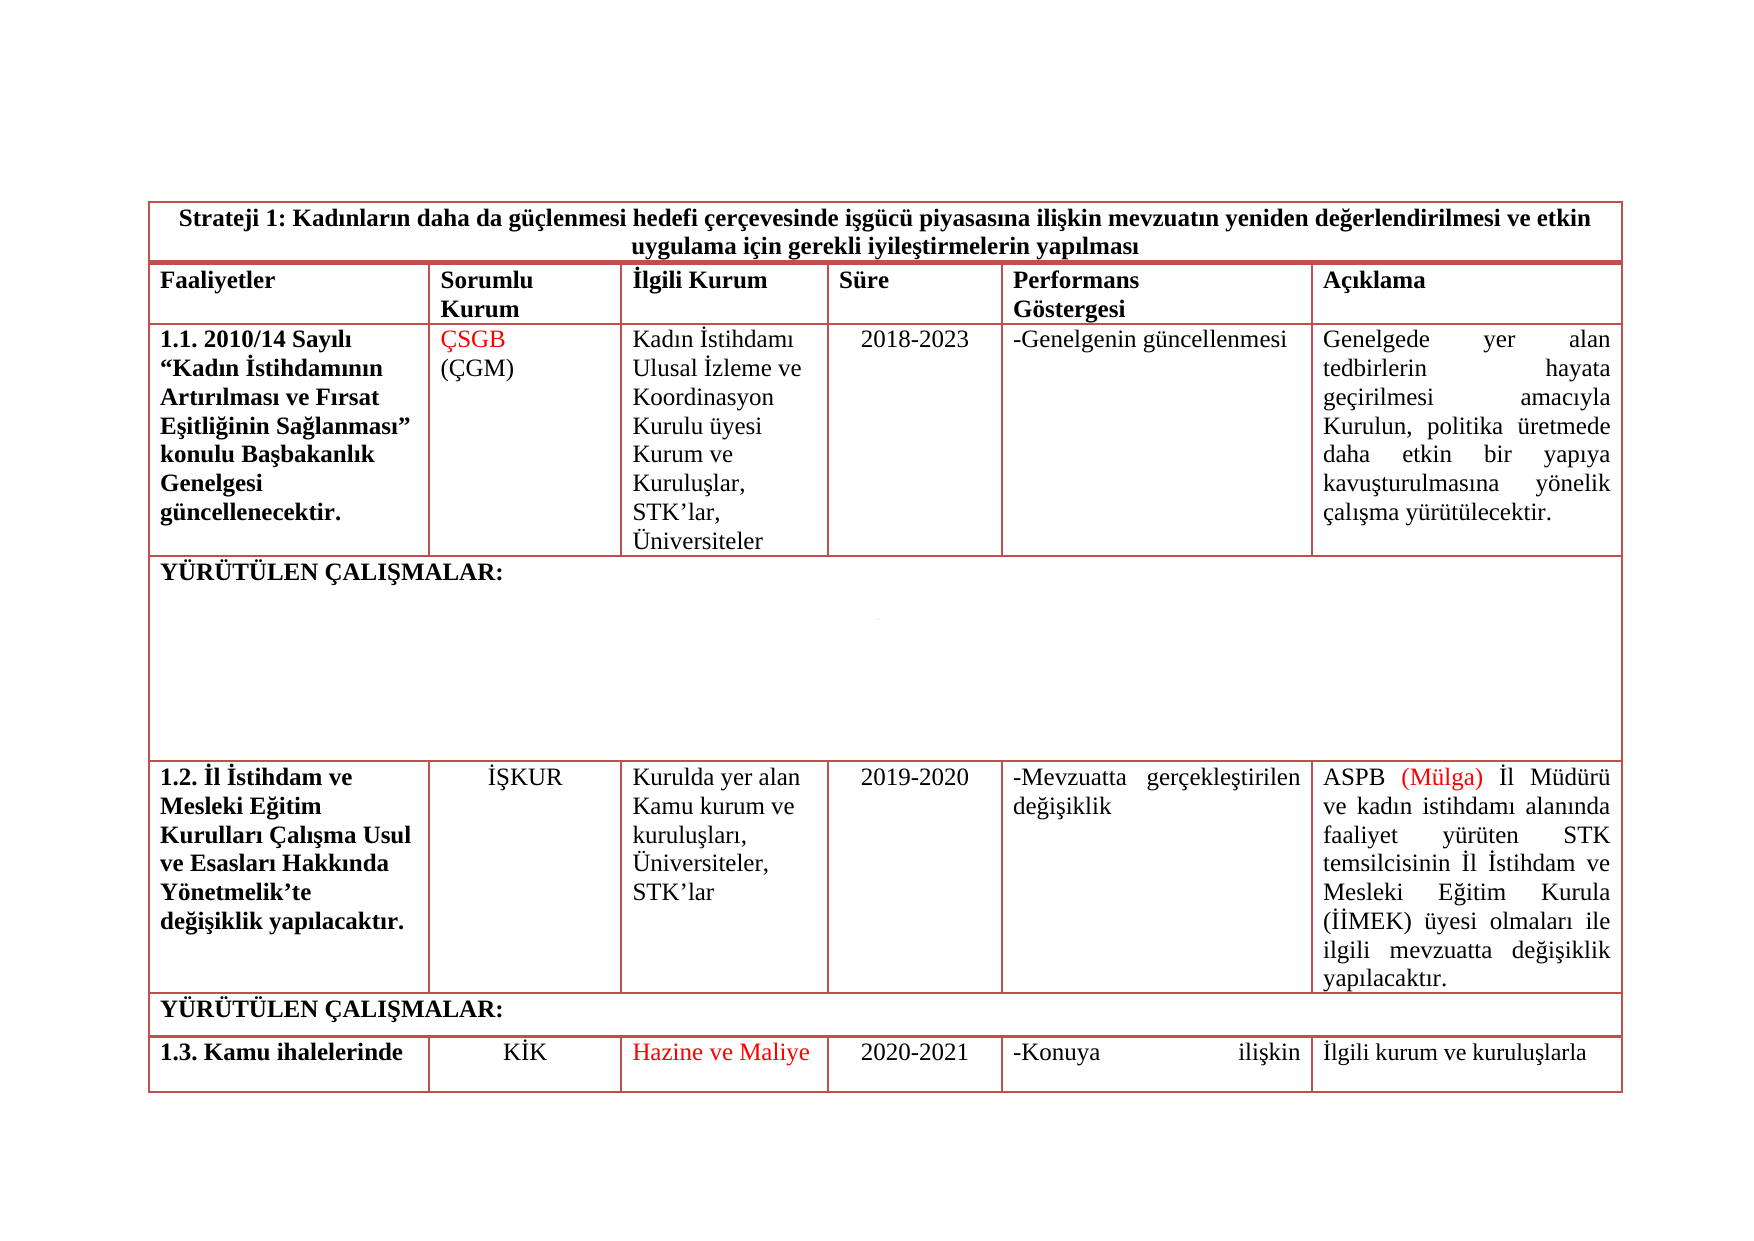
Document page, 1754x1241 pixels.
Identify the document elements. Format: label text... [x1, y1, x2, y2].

table_cell Kurulda yer alan Kamu kurum ve kuruluşları, Üniversiteler, STK’lar [622, 762, 827, 992]
table_cell Genelgede yer alan tedbirlerin hayata geçirilmesi amacıyla Kurulun, politika üretmede daha etkin bir yapıya kavuşturulmasına yönelik çalışma yürütülecektir. [1313, 325, 1621, 554]
table_cell Sorumlu Kurum [430, 265, 620, 322]
table_cell ÇSGB (ÇGM) [430, 325, 620, 554]
table_cell 1.2. İl İstihdam ve Mesleki Eğitim Kurulları Çalışma Usul ve Esasları Hakkında Yönetmelik’te değişiklik yapılacaktır. [150, 762, 428, 992]
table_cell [1003, 1038, 1311, 1091]
table_cell 2019-2020 [829, 762, 1001, 992]
table_cell Faaliyetler [150, 265, 428, 322]
table_cell ASPB (Mülga) İl Müdürü ve kadın istihdamı alanında faaliyet yürüten STK temsilcisinin İl İstihdam ve Mesleki Eğitim Kurula (İİMEK) üyesi olmaları ile ilgili mevzuatta değişiklik yapılacaktır. [1313, 762, 1621, 992]
table_cell 1.1. 2010/14 Sayılı “Kadın İstihdamının Artırılması ve Fırsat Eşitliğinin Sağlanması” konulu Başbakanlık Genelgesi güncellenecektir. [150, 325, 428, 554]
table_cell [1313, 1038, 1621, 1091]
table_cell -Mevzuatta gerçekleştirilen değişiklik [1003, 762, 1311, 992]
table_cell İŞKUR [430, 762, 620, 992]
table_cell İlgili Kurum [622, 265, 827, 322]
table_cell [622, 1038, 827, 1091]
table_cell YÜRÜTÜLEN ÇALIŞMALAR: [150, 557, 1621, 760]
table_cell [150, 1038, 428, 1091]
table_cell -Genelgenin güncellenmesi [1003, 325, 1311, 554]
table_header Strateji 1: Kadınların daha da güçlenmesi hedefi çerçevesinde işgücü piyasasına ilişkin mevzuatın yeniden değerlendirilmesi ve etkin uygulama için gerekli iyileştirmelerin yapılması [150, 203, 1621, 260]
table_cell KİK [430, 1038, 620, 1091]
table_cell Süre [829, 265, 1001, 322]
table_cell Performans Göstergesi [1003, 265, 1311, 322]
table_cell 2018-2023 [829, 325, 1001, 554]
table_cell Açıklama [1313, 265, 1621, 322]
table_cell Kadın İstihdamı Ulusal İzleme ve Koordinasyon Kurulu üyesi Kurum ve Kuruluşlar, STK’lar, Üniversiteler [622, 325, 827, 554]
table_cell 2020-2021 [829, 1038, 1001, 1091]
table_cell YÜRÜTÜLEN ÇALIŞMALAR: [150, 994, 1621, 1035]
